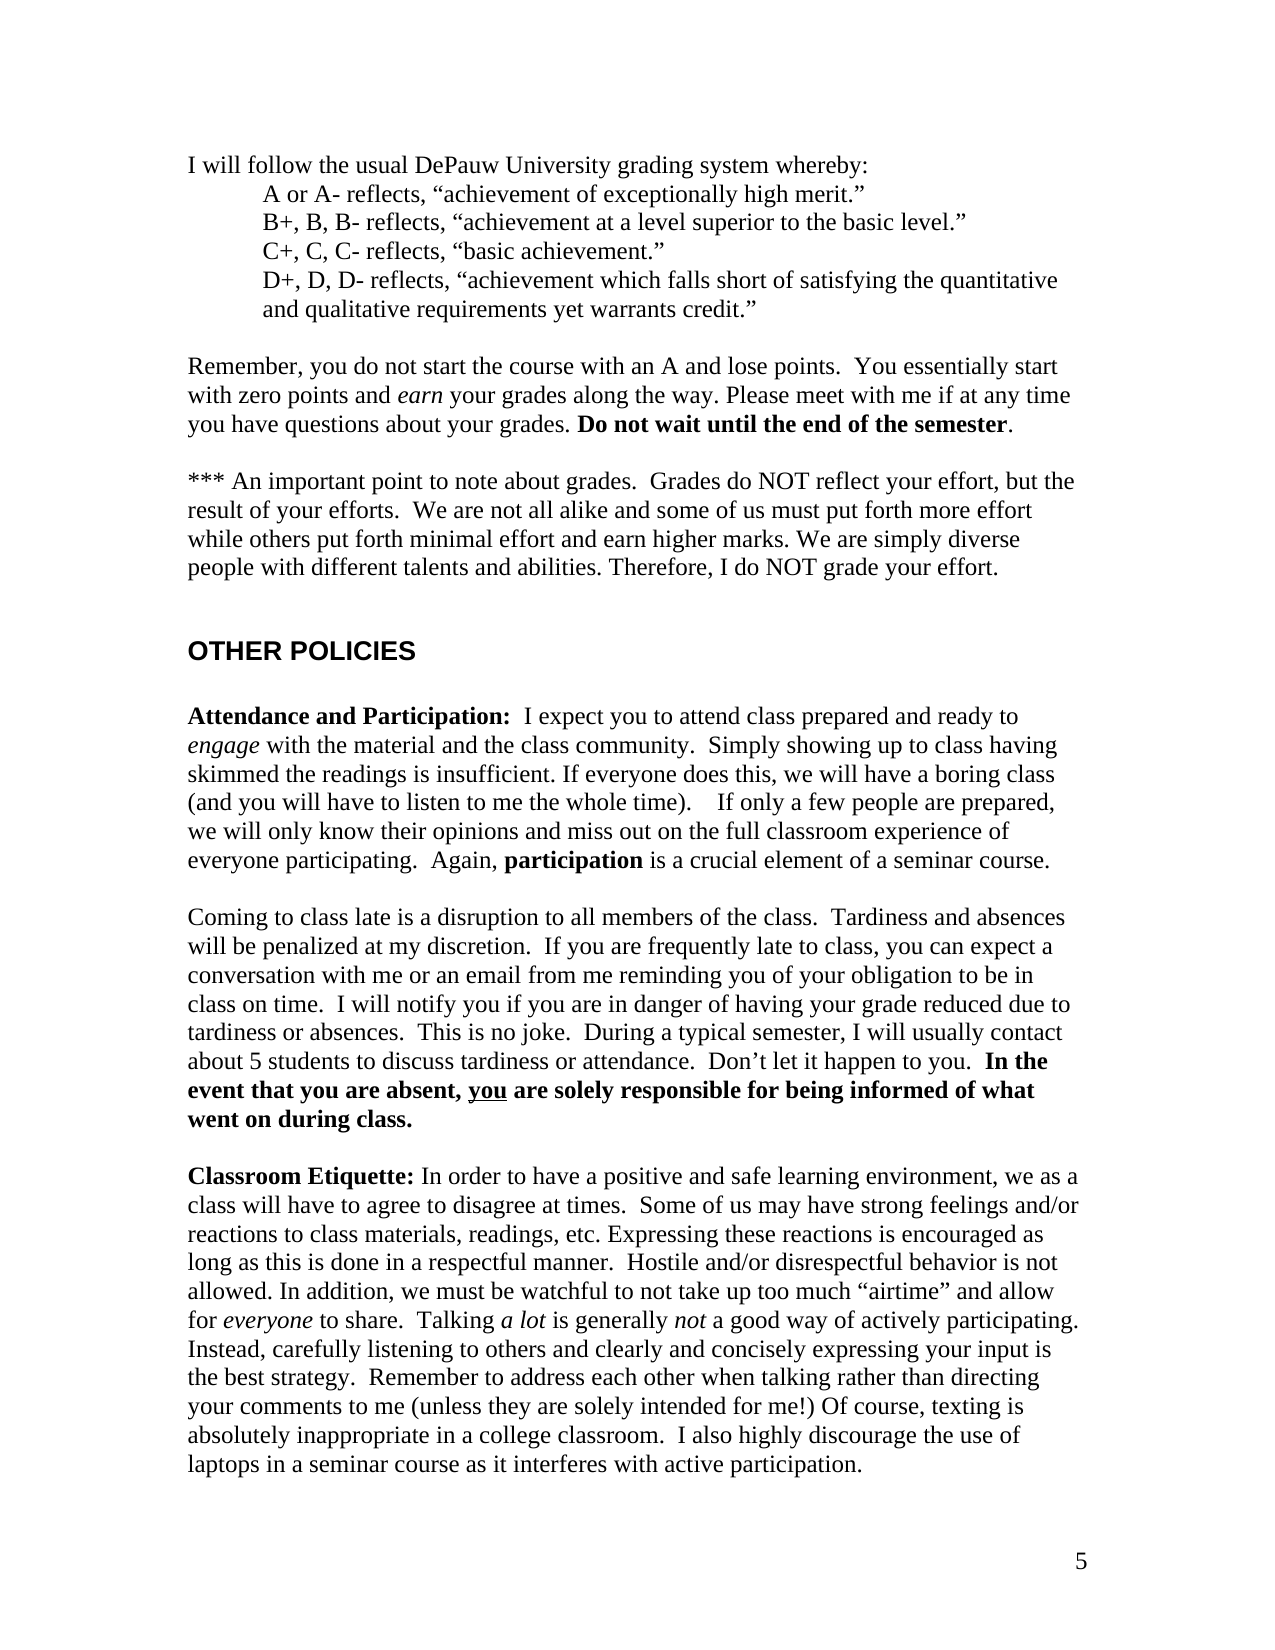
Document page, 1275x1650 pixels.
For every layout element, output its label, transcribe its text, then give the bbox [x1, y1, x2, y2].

text Coming to class late is a disruption to all members of the class. Tardiness and absences will be penalized at my discretion. If you are frequently late to class, you can expect a conversation with me or an email from me reminding you of your obligation to be in class on time. I will notify you if you are in danger of having your grade reduced due to tardiness or absences. This is no joke. During a typical semester, I will usually contact about 5 students to discuss tardiness or attendance. Don’t let it happen to you. In the event that you are absent, you are solely responsible for being informed of what went on during class. [187, 902, 1087, 1132]
text B+, B, B- reflects, “achievement at a level superior to the basic level.” [187, 207, 1087, 236]
text D+, D, D- reflects, “achievement which falls short of satisfying the quantitative and qualitative requirements yet warrants credit.” [262, 265, 1087, 322]
text Attendance and Participation: I expect you to attend class prepared and ready to engage with the material and the class community. Simply showing up to class having skimmed the readings is insufficient. If everyone does this, we will have a boring class (and you will have to listen to me the whole time). If only a few people are prepared, we will only know their opinions and miss out on the full classroom experience of everyone participating. Again, participation is a crucial element of a seminar course. [187, 701, 1087, 874]
text A or A- reflects, “achievement of exceptionally high merit.” [187, 179, 1087, 207]
text *** An important point to note about grades. Grades do NOT reflect your effort, but the result of your efforts. We are not all alike and some of us must put forth more effort while others put forth minimal effort and earn higher marks. We are simply diverse people with different talents and abilities. Therefore, I do NOT grade your effort. [187, 466, 1087, 581]
subtitle OTHER POLICIES [187, 635, 1087, 666]
text Remember, you do not start the course with an A and lose points. You essentially start with zero points and earn your grades along the way. Please meet with me if at any time you have questions about your grades. Do not wait until the end of the semester. [187, 351, 1087, 437]
text Classroom Etiquette: In order to have a positive and safe learning environment, we as a class will have to agree to disagree at times. Some of us may have strong feelings and/or reactions to class materials, readings, etc. Expressing these reactions is encouraged as long as this is done in a respectful manner. Hostile and/or disrespectful behavior is not allowed. In addition, we must be watchful to not take up too much “airtime” and allow for everyone to share. Talking a lot is generally not a good way of actively participating. Instead, carefully listening to others and clearly and concisely expressing your input is the best strategy. Remember to address each other when talking rather than directing your comments to me (unless they are solely intended for me!) Of course, texting is absolutely inappropriate in a college classroom. I also highly discourage the use of laptops in a seminar course as it interferes with active participation. [187, 1161, 1087, 1477]
text C+, C, C- reflects, “basic achievement.” [187, 236, 1087, 265]
text I will follow the usual DePauw University grading system whereby: [187, 150, 1087, 179]
